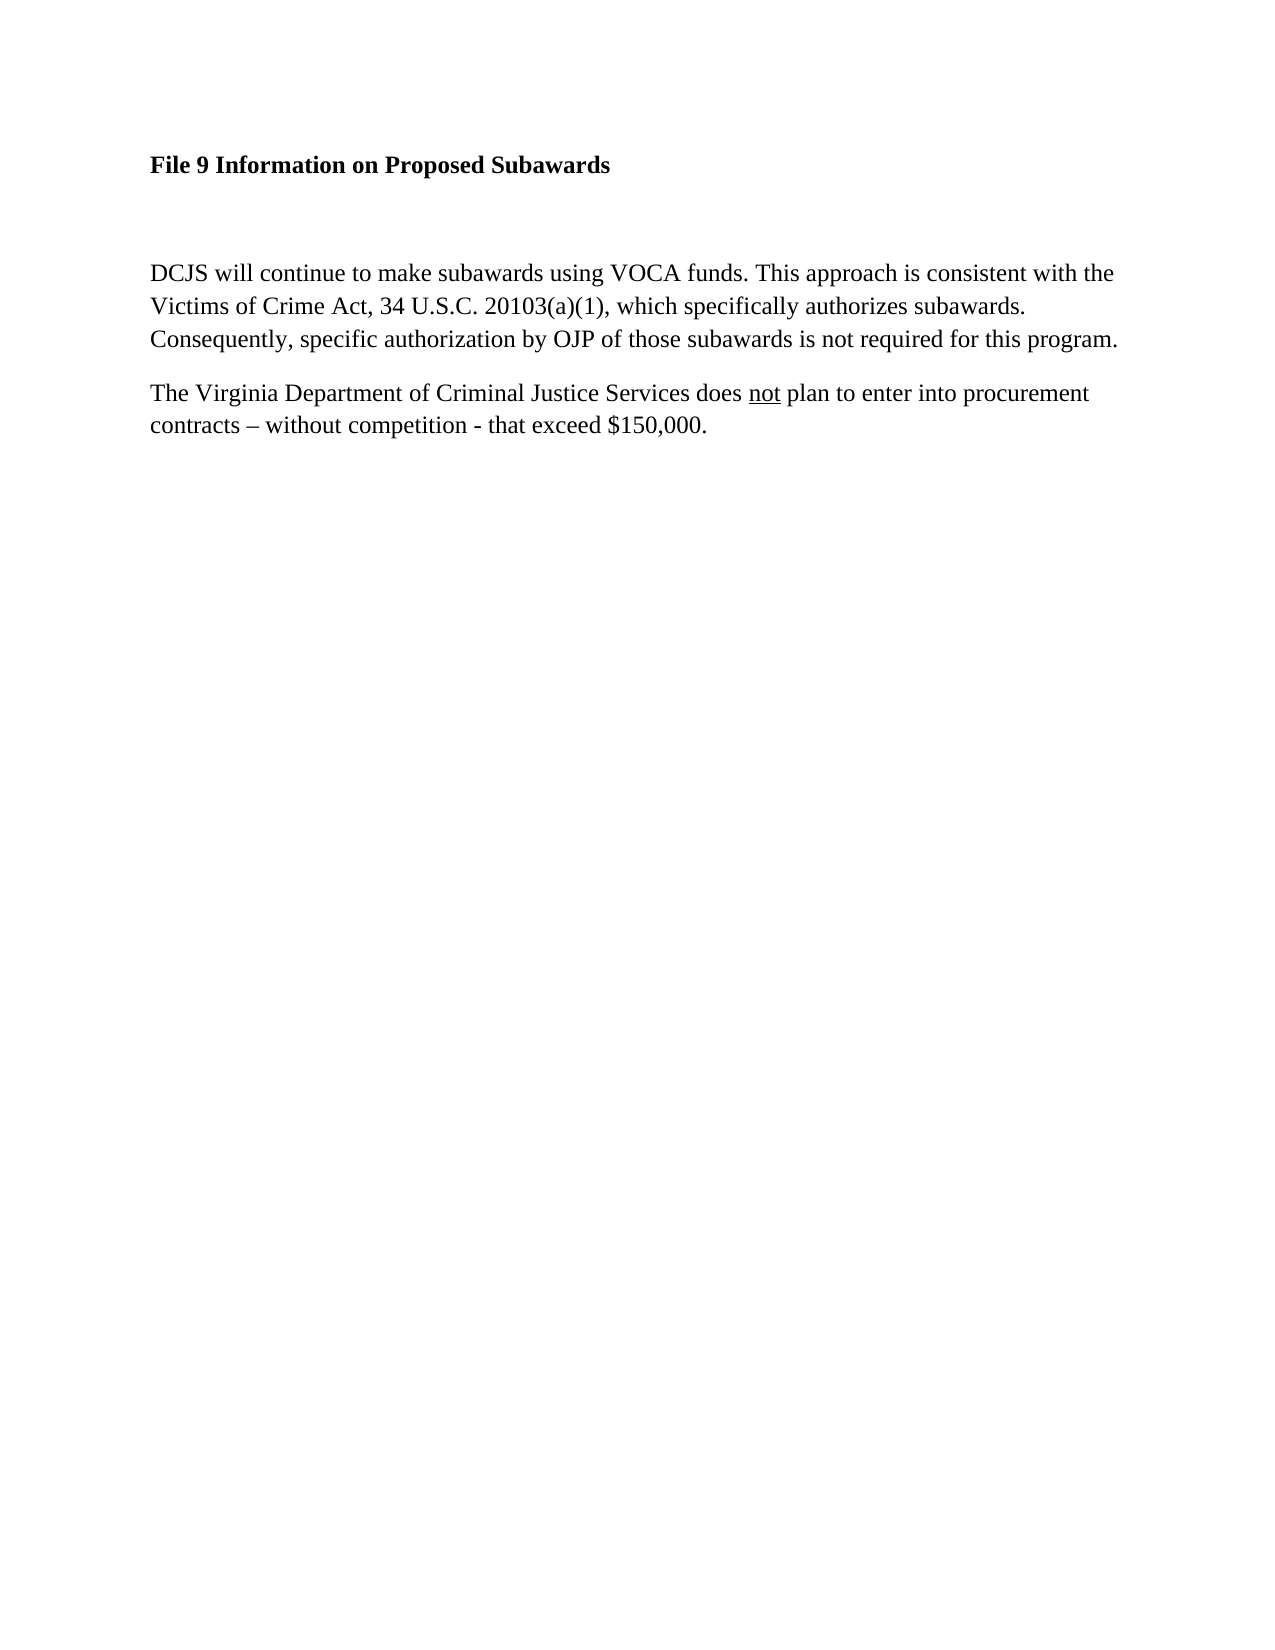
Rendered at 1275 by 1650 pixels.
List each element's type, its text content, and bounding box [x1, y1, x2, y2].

text The Virginia Department of Criminal Justice Services does not plan to enter into procurement contracts – without competition - that exceed $150,000. [150, 378, 1125, 439]
text DCJS will continue to make subawards using VOCA funds. This approach is consistent with the Victims of Crime Act, 34 U.S.C. 20103(a)(1), which specifically authorizes subawards. Consequently, specific authorization by OJP of those subawards is not required for this program. [150, 258, 1125, 352]
text File 9 Information on Proposed Subawards [150, 150, 1125, 179]
